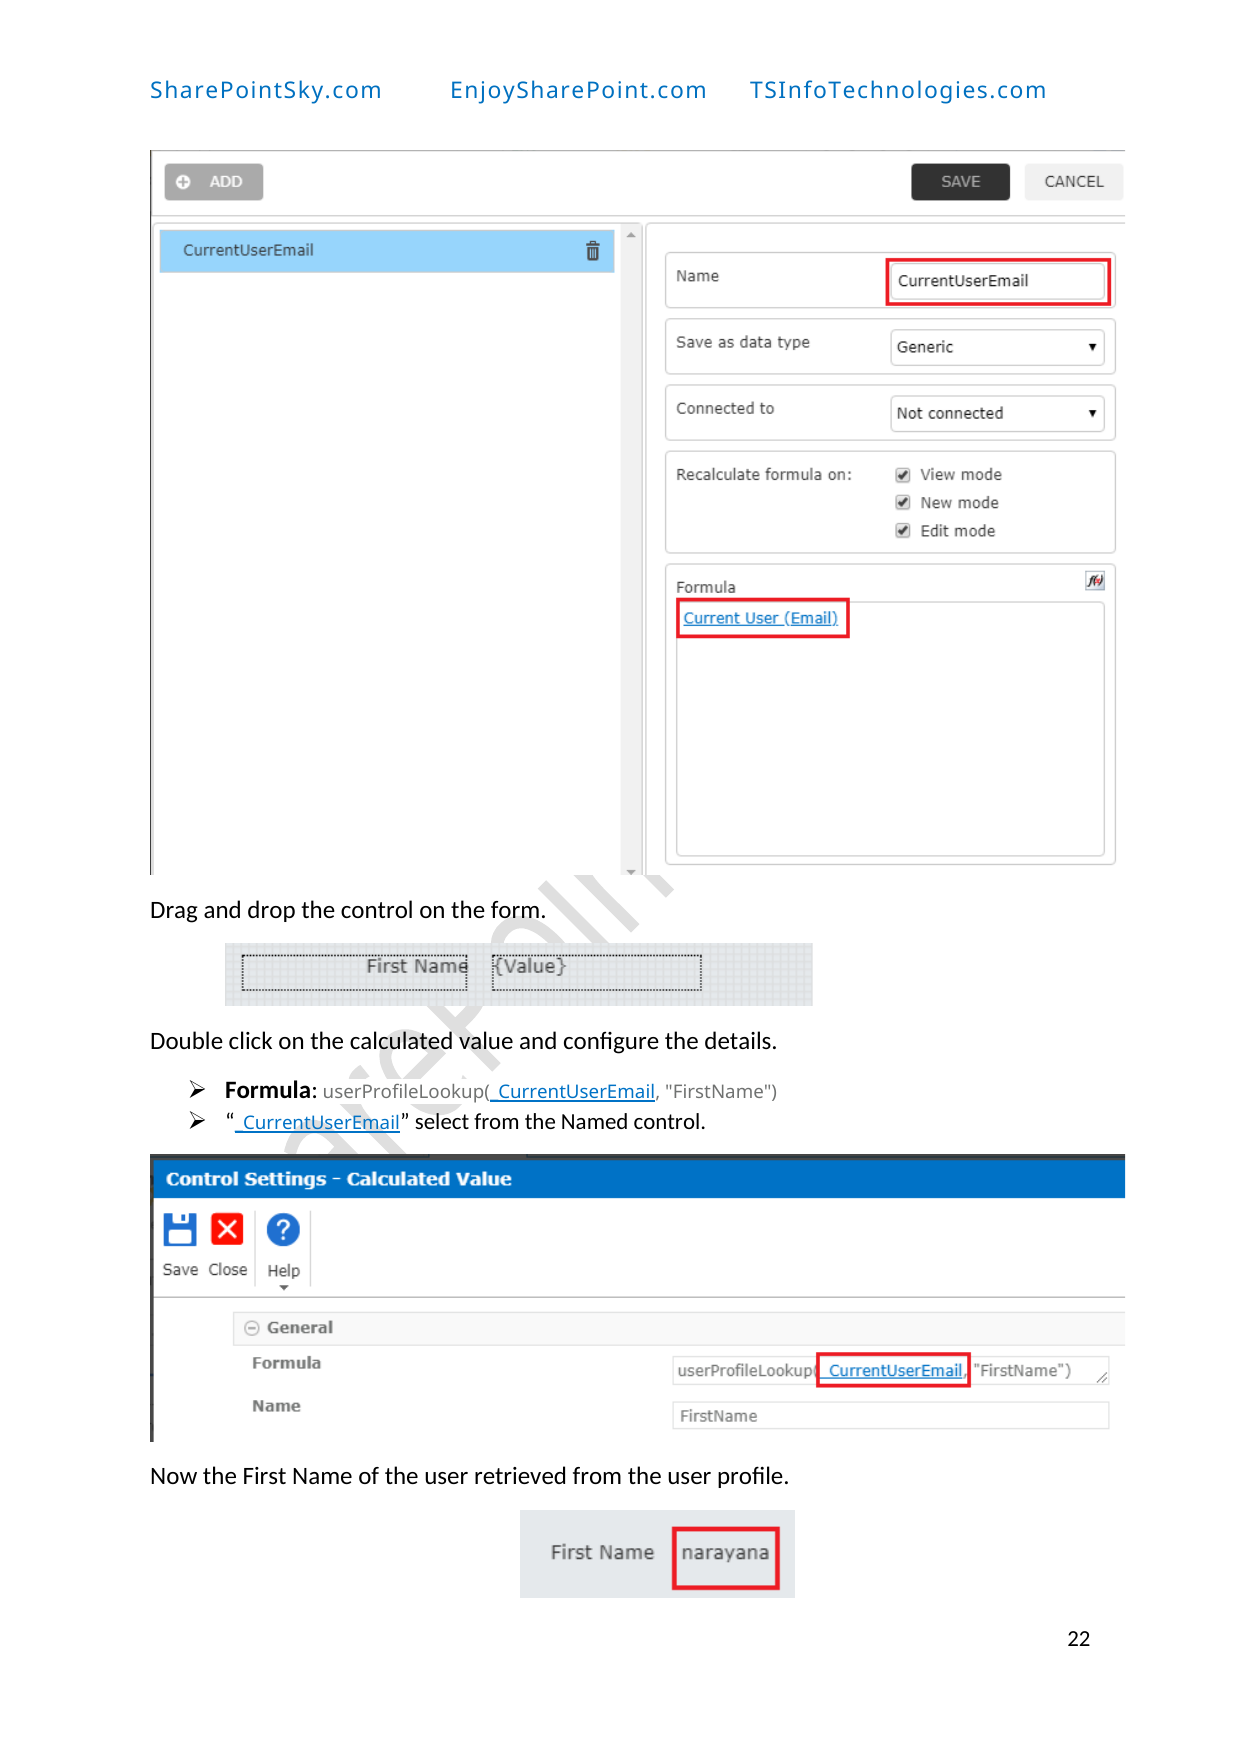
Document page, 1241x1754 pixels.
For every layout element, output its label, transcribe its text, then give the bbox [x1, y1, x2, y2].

picture [150, 1154, 1125, 1442]
picture [225, 943, 813, 1006]
list Formula: userProfileLookup(_CurrentUserEmail, "FirstName") [187, 1074, 1090, 1105]
text Now the First Name of the user retrieved from the user profile. [150, 1461, 1090, 1491]
list “_CurrentUserEmail” select from the Named control. [187, 1107, 1090, 1135]
text Drag and drop the control on the form. [150, 894, 1090, 924]
text Double click on the calculated value and configure the details. [150, 1025, 1090, 1055]
picture [520, 1510, 795, 1598]
picture [150, 150, 1125, 875]
